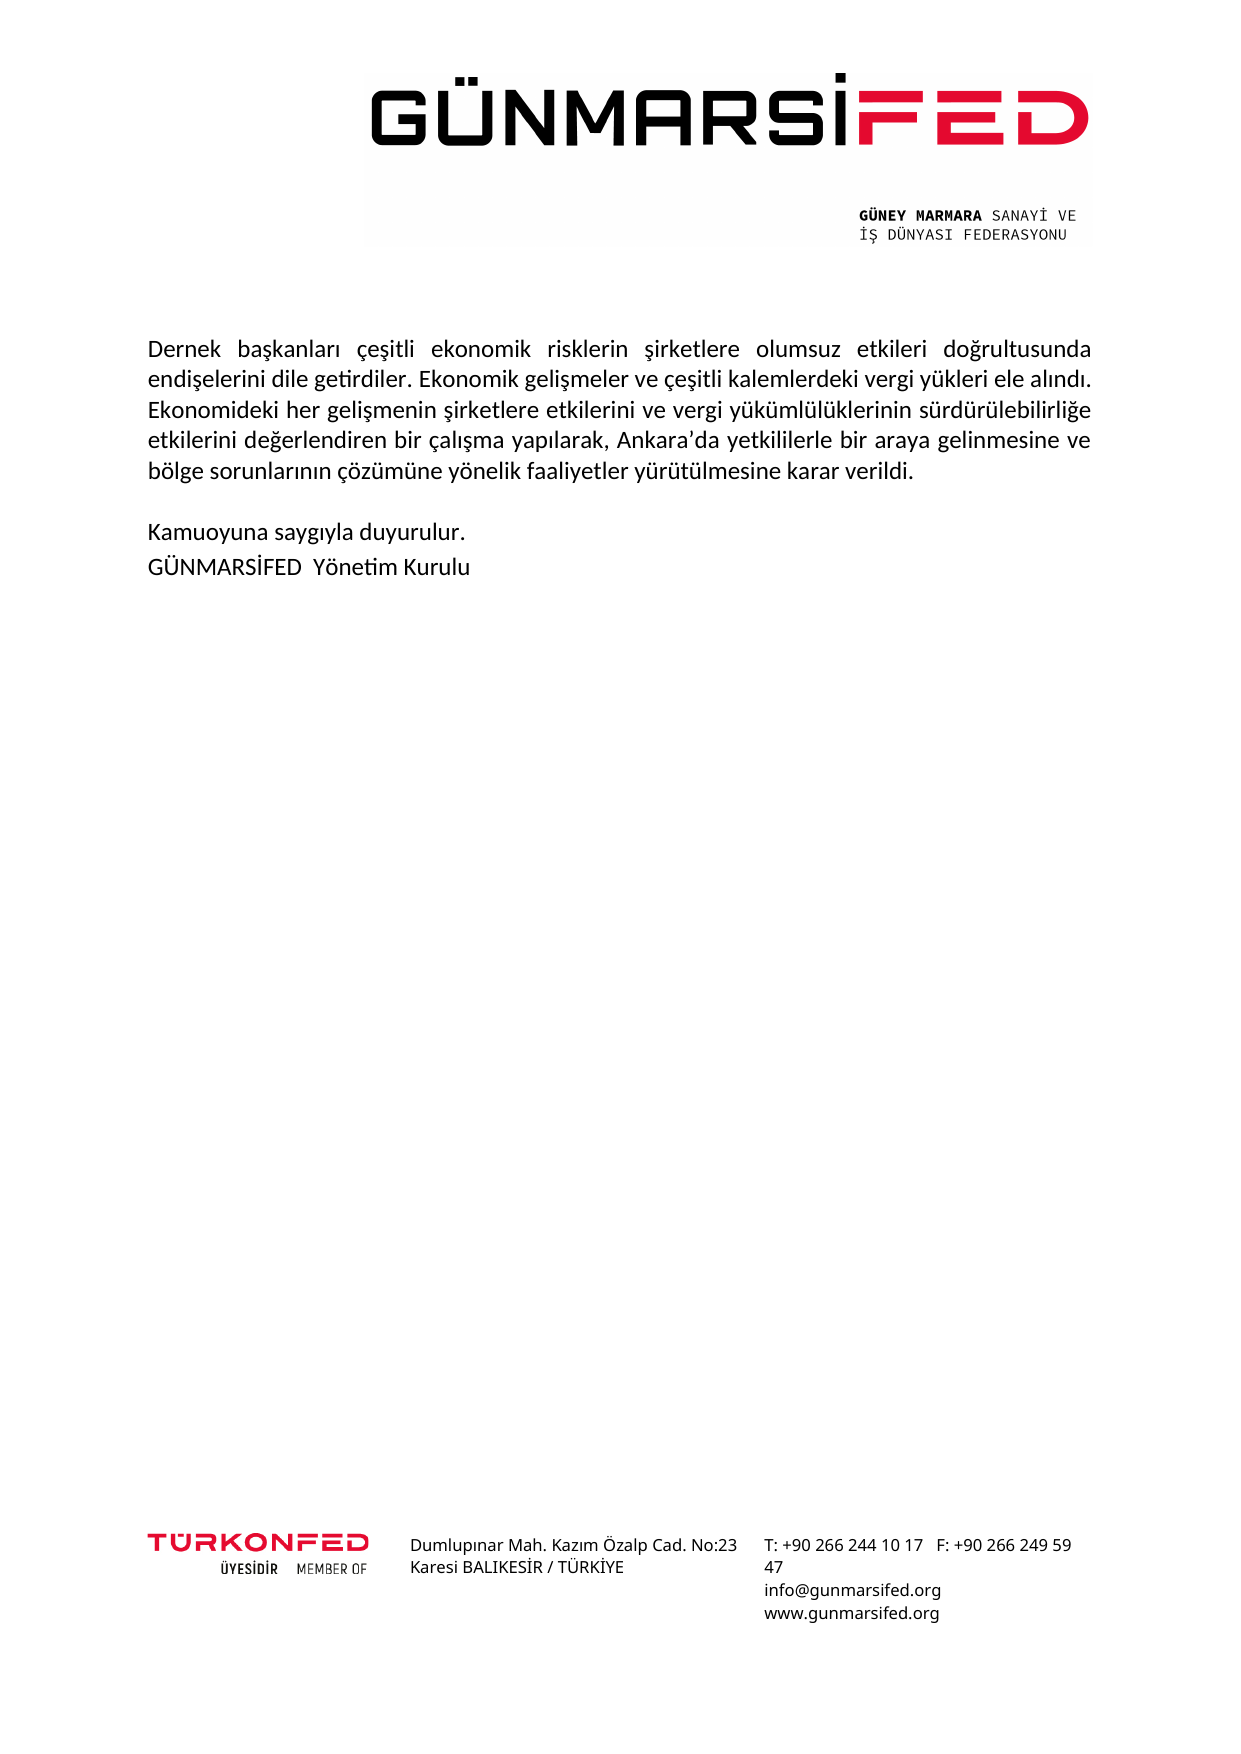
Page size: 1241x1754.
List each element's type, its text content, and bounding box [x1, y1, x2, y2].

text GÜNMARSİFED Yönetim Kurulu [148, 551, 1093, 582]
text Dernek başkanları çeşitli ekonomik risklerin şirketlere olumsuz etkileri doğrultusunda endişelerini dile getirdiler. Ekonomik gelişmeler ve çeşitli kalemlerdeki vergi yükleri ele alındı. Ekonomideki her gelişmenin şirketlere etkilerini ve vergi yükümlülüklerinin sürdürülebilirliğe etkilerini değerlendiren bir çalışma yapılarak, Ankara’da yetkililerle bir araya gelinmesine ve bölge sorunlarının çözümüne yönelik faaliyetler yürütülmesine karar verildi. [148, 333, 1093, 486]
picture [147, 1533, 369, 1574]
picture [364, 73, 1093, 247]
text Kamuoyuna saygıyla duyurulur. [148, 516, 1048, 547]
